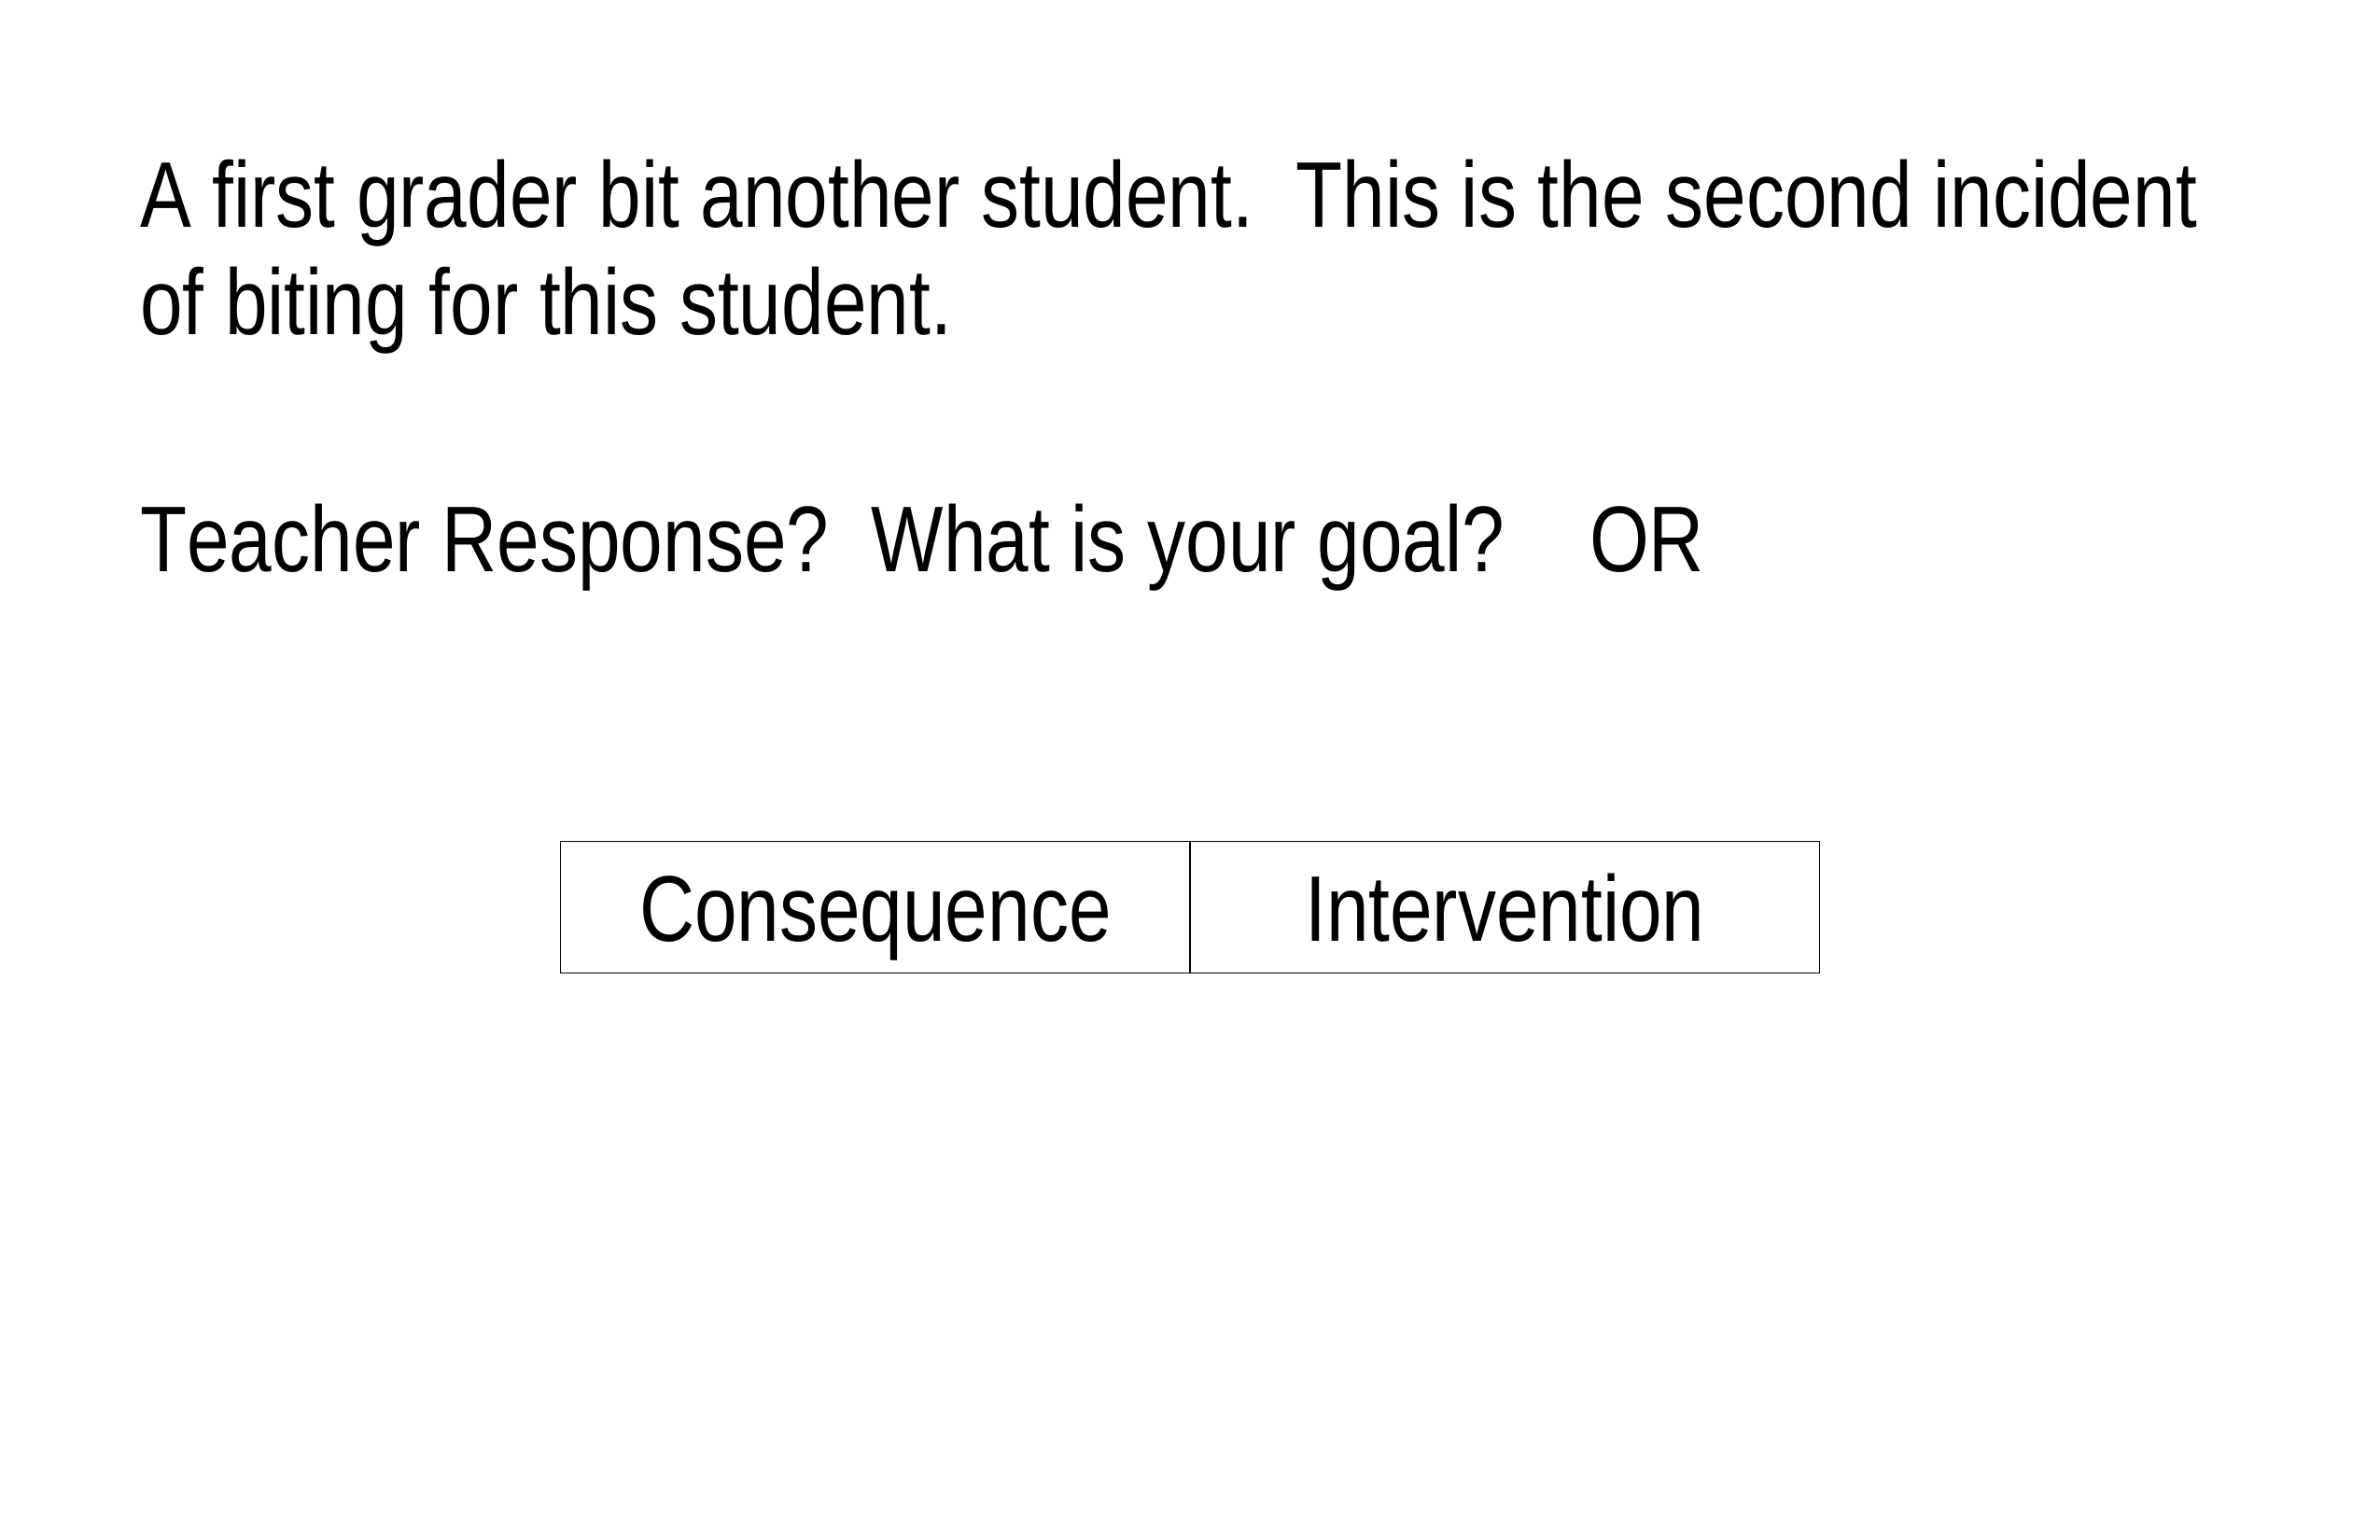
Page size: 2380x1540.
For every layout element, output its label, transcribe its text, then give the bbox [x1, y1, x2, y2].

text A first grader bit another student. This is the second incident of biting for this student. [140, 140, 2240, 354]
table_header Intervention [1191, 842, 1819, 973]
text Teacher Response? What is your goal? OR [140, 484, 2240, 592]
table_header Consequence [561, 842, 1189, 973]
